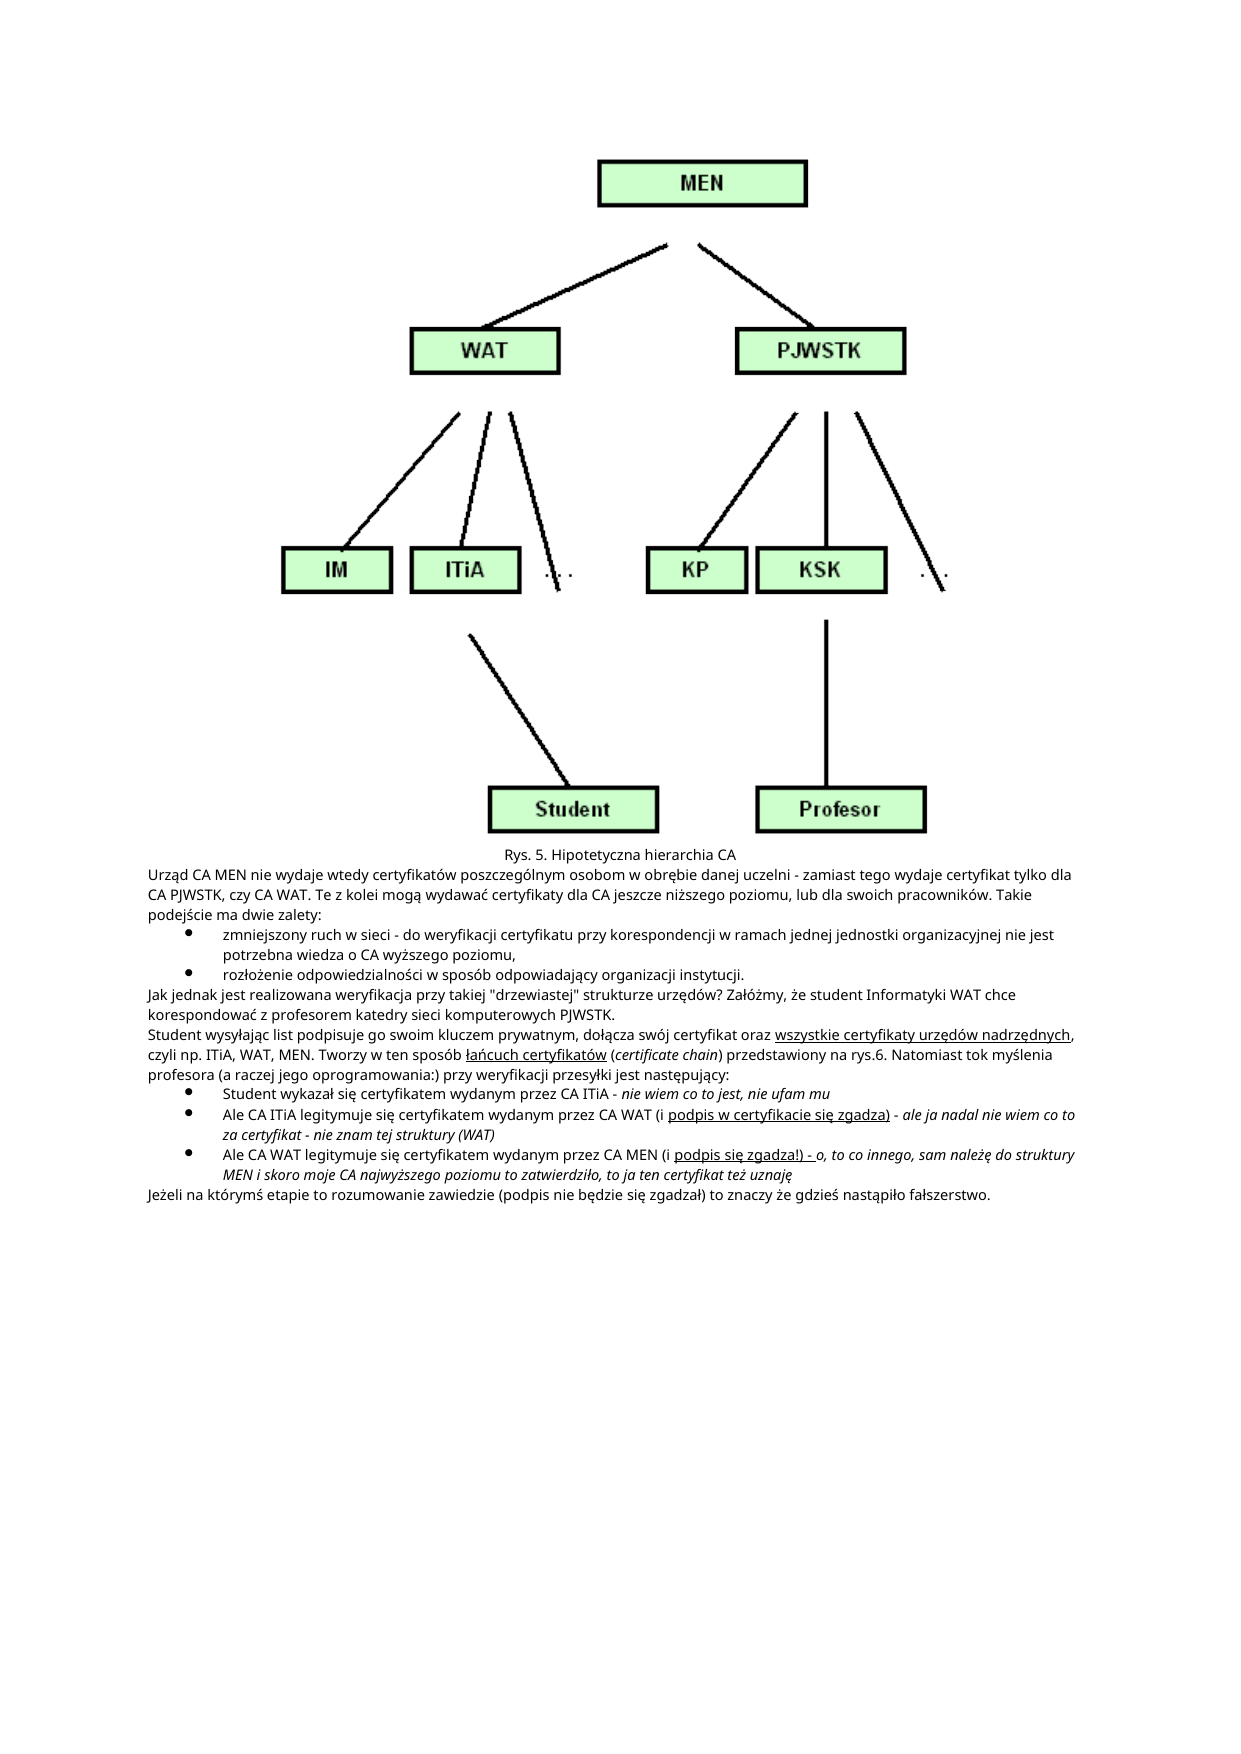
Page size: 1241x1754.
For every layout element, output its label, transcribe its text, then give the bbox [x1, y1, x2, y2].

list Ale CA ITiA legitymuje się certyfikatem wydanym przez CA WAT (i podpis w certyfikacie się zgadza) - ale ja nadal nie wiem co to za certyfikat - nie znam tej struktury (WAT) [185, 1104, 1093, 1144]
text Rys. 5. Hipotetyczna hierarchia CA [148, 845, 1093, 865]
list Ale CA WAT legitymuje się certyfikatem wydanym przez CA MEN (i podpis się zgadza!) - o, to co innego, sam należę do struktury MEN i skoro moje CA najwyższego poziomu to zatwierdziło, to ja ten certyfikat też uznaję [185, 1144, 1093, 1184]
picture [264, 147, 976, 845]
list rozłożenie odpowiedzialności w sposób odpowiadający organizacji instytucji. [185, 964, 1093, 985]
text Jeżeli na którymś etapie to rozumowanie zawiedzie (podpis nie będzie się zgadzał) to znaczy że gdzieś nastąpiło fałszerstwo. [148, 1184, 1093, 1204]
text Student wysyłając list podpisuje go swoim kluczem prywatnym, dołącza swój certyfikat oraz wszystkie certyfikaty urzędów nadrzędnych, czyli np. ITiA, WAT, MEN. Tworzy w ten sposób łańcuch certyfikatów (certificate chain) przedstawiony na rys.6. Natomiast tok myślenia profesora (a raczej jego oprogramowania:) przy weryfikacji przesyłki jest następujący: [148, 1024, 1093, 1084]
text Urząd CA MEN nie wydaje wtedy certyfikatów poszczególnym osobom w obrębie danej uczelni - zamiast tego wydaje certyfikat tylko dla CA PJWSTK, czy CA WAT. Te z kolei mogą wydawać certyfikaty dla CA jeszcze niższego poziomu, lub dla swoich pracowników. Takie podejście ma dwie zalety: [148, 865, 1093, 924]
list zmniejszony ruch w sieci - do weryfikacji certyfikatu przy korespondencji w ramach jednej jednostki organizacyjnej nie jest potrzebna wiedza o CA wyższego poziomu, [185, 924, 1093, 964]
text Jak jednak jest realizowana weryfikacja przy takiej "drzewiastej" strukturze urzędów? Załóżmy, że student Informatyki WAT chce korespondować z profesorem katedry sieci komputerowych PJWSTK. [148, 985, 1093, 1024]
list Student wykazał się certyfikatem wydanym przez CA ITiA - nie wiem co to jest, nie ufam mu [185, 1084, 1093, 1104]
